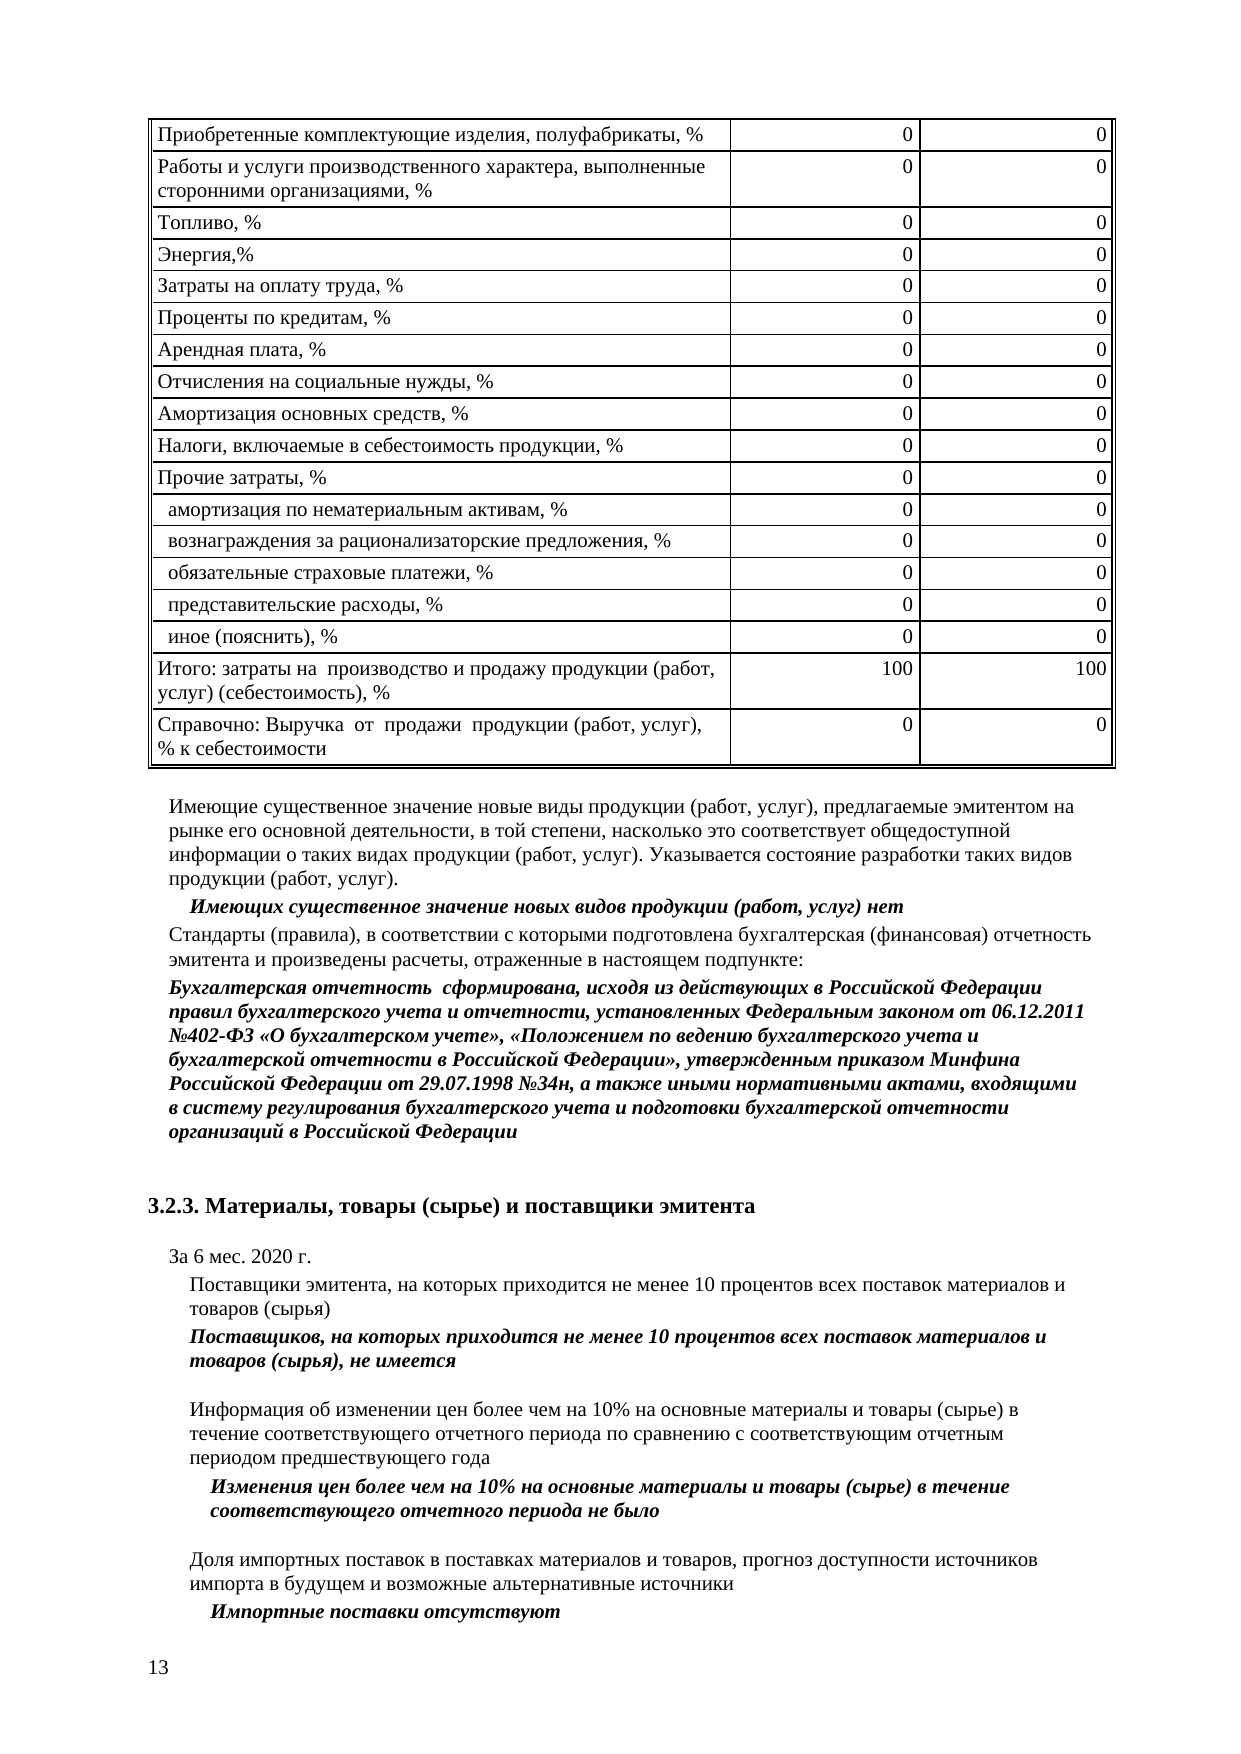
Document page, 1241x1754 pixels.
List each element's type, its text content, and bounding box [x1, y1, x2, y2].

text Поставщики эмитента, на которых приходится не менее 10 процентов всех поставок материалов и товаров (сырья) [189, 1272, 1092, 1320]
subtitle За 6 мес. 2020 г. [168, 1243, 1092, 1268]
table_cell 0 [921, 710, 1111, 764]
subtitle Информация об изменении цен более чем на 10% на основные материалы и товары (сырье) в течение соответствующего отчетного периода по сравнению с соответствующим отчетным периодом предшествующего года [189, 1397, 1092, 1469]
table_cell Приобретенные комплектующие изделия, полуфабрикаты, % [152, 120, 730, 150]
subtitle Доля импортных поставок в поставках материалов и товаров, прогноз доступности источников импорта в будущем и возможные альтернативные источники [189, 1547, 1092, 1595]
table_cell 0 [921, 240, 1111, 270]
table_cell 0 [731, 463, 919, 493]
table_cell Проценты по кредитам, % [152, 303, 730, 333]
table_cell 0 [921, 335, 1111, 365]
table_cell Отчисления на социальные нужды, % [152, 366, 730, 397]
table_cell 0 [921, 431, 1111, 461]
table_cell 0 [921, 208, 1111, 238]
table_cell 0 [731, 622, 919, 652]
table_cell Итого: затраты на производство и продажу продукции (работ, услуг) (себестоимость), % [152, 653, 730, 708]
table_cell 0 [921, 120, 1111, 150]
table_cell 0 [731, 495, 919, 525]
table_cell представительские расходы, % [152, 590, 730, 620]
table_cell 100 [731, 654, 919, 708]
table_cell Работы и услуги производственного характера, выполненные сторонними организациями, % [152, 151, 730, 206]
table_cell амортизация по нематериальным активам, % [152, 494, 730, 525]
table_cell Налоги, включаемые в себестоимость продукции, % [152, 430, 730, 461]
text Изменения цен более чем на 10% на основные материалы и товары (сырье) в течение соответствующего отчетного периода не было [210, 1473, 1092, 1522]
table_cell вознаграждения за рационализаторские предложения, % [152, 526, 730, 557]
subtitle 3.2.3. Материалы, товары (сырье) и поставщики эмитента [148, 1192, 1092, 1218]
table_cell 0 [731, 710, 919, 764]
text Имеющих существенное значение новых видов продукции (работ, услуг) нет [189, 894, 1092, 918]
table_cell 0 [731, 271, 919, 302]
text Импортные поставки отсутствуют [210, 1599, 1092, 1623]
table_cell 0 [921, 152, 1111, 206]
table_cell 0 [921, 590, 1111, 620]
table_cell 0 [731, 367, 919, 397]
table_cell 0 [731, 335, 919, 365]
table_cell 0 [731, 558, 919, 588]
table_cell 0 [921, 303, 1111, 333]
table_cell 0 [921, 622, 1111, 652]
table_cell 0 [921, 399, 1111, 429]
table_cell 0 [731, 526, 919, 557]
table_cell 0 [731, 399, 919, 429]
table_cell Топливо, % [152, 207, 730, 238]
table_cell 0 [921, 367, 1111, 397]
table_cell обязательные страховые платежи, % [152, 558, 730, 588]
table_cell Прочие затраты, % [152, 462, 730, 493]
text Стандарты (правила), в соответствии с которыми подготовлена бухгалтерская (финансовая) отчетность эмитента и произведены расчеты, отраженные в настоящем подпункте: [168, 922, 1092, 971]
table_cell 0 [731, 240, 919, 270]
table_cell 0 [921, 463, 1111, 493]
table_cell Затраты на оплату труда, % [152, 271, 730, 302]
table_cell Амортизация основных средств, % [152, 398, 730, 429]
table_cell 0 [921, 558, 1111, 588]
table_cell Справочно: Выручка от продажи продукции (работ, услуг), % к себестоимости [152, 709, 730, 764]
table_cell 0 [731, 590, 919, 620]
table_cell иное (пояснить), % [152, 621, 730, 652]
table_cell 0 [921, 526, 1111, 557]
table_cell 0 [921, 271, 1111, 302]
text Поставщиков, на которых приходится не менее 10 процентов всех поставок материалов и товаров (сырья), не имеется [189, 1324, 1092, 1372]
table_cell 0 [731, 208, 919, 238]
subtitle Имеющие существенное значение новые виды продукции (работ, услуг), предлагаемые эмитентом на рынке его основной деятельности, в той степени, насколько это соответствует общедоступной информации о таких видах продукции (работ, услуг). Указывается состояние разработки таких видов продукции (работ, услуг). [168, 794, 1092, 890]
table_cell 0 [731, 303, 919, 333]
table_cell Энергия,% [152, 239, 730, 270]
table_cell 0 [731, 431, 919, 461]
table_cell 100 [921, 654, 1111, 708]
table_cell 0 [731, 152, 919, 206]
table_cell Арендная плата, % [152, 335, 730, 365]
text Бухгалтерская отчетность сформирована, исходя из действующих в Российской Федерации правил бухгалтерского учета и отчетности, установленных Федеральным законом от 06.12.2011 №402-ФЗ «О бухгалтерском учете», «Положением по ведению бухгалтерского учета и бухгалтерской отчетности в Российской Федерации», утвержденным приказом Минфина Российской Федерации от 29.07.1998 №34н, а также иными нормативными актами, входящими в систему регулирования бухгалтерского учета и подготовки бухгалтерской отчетности организаций в Российской Федерации [168, 975, 1092, 1167]
table_cell 0 [731, 120, 919, 150]
table_cell 0 [921, 495, 1111, 525]
